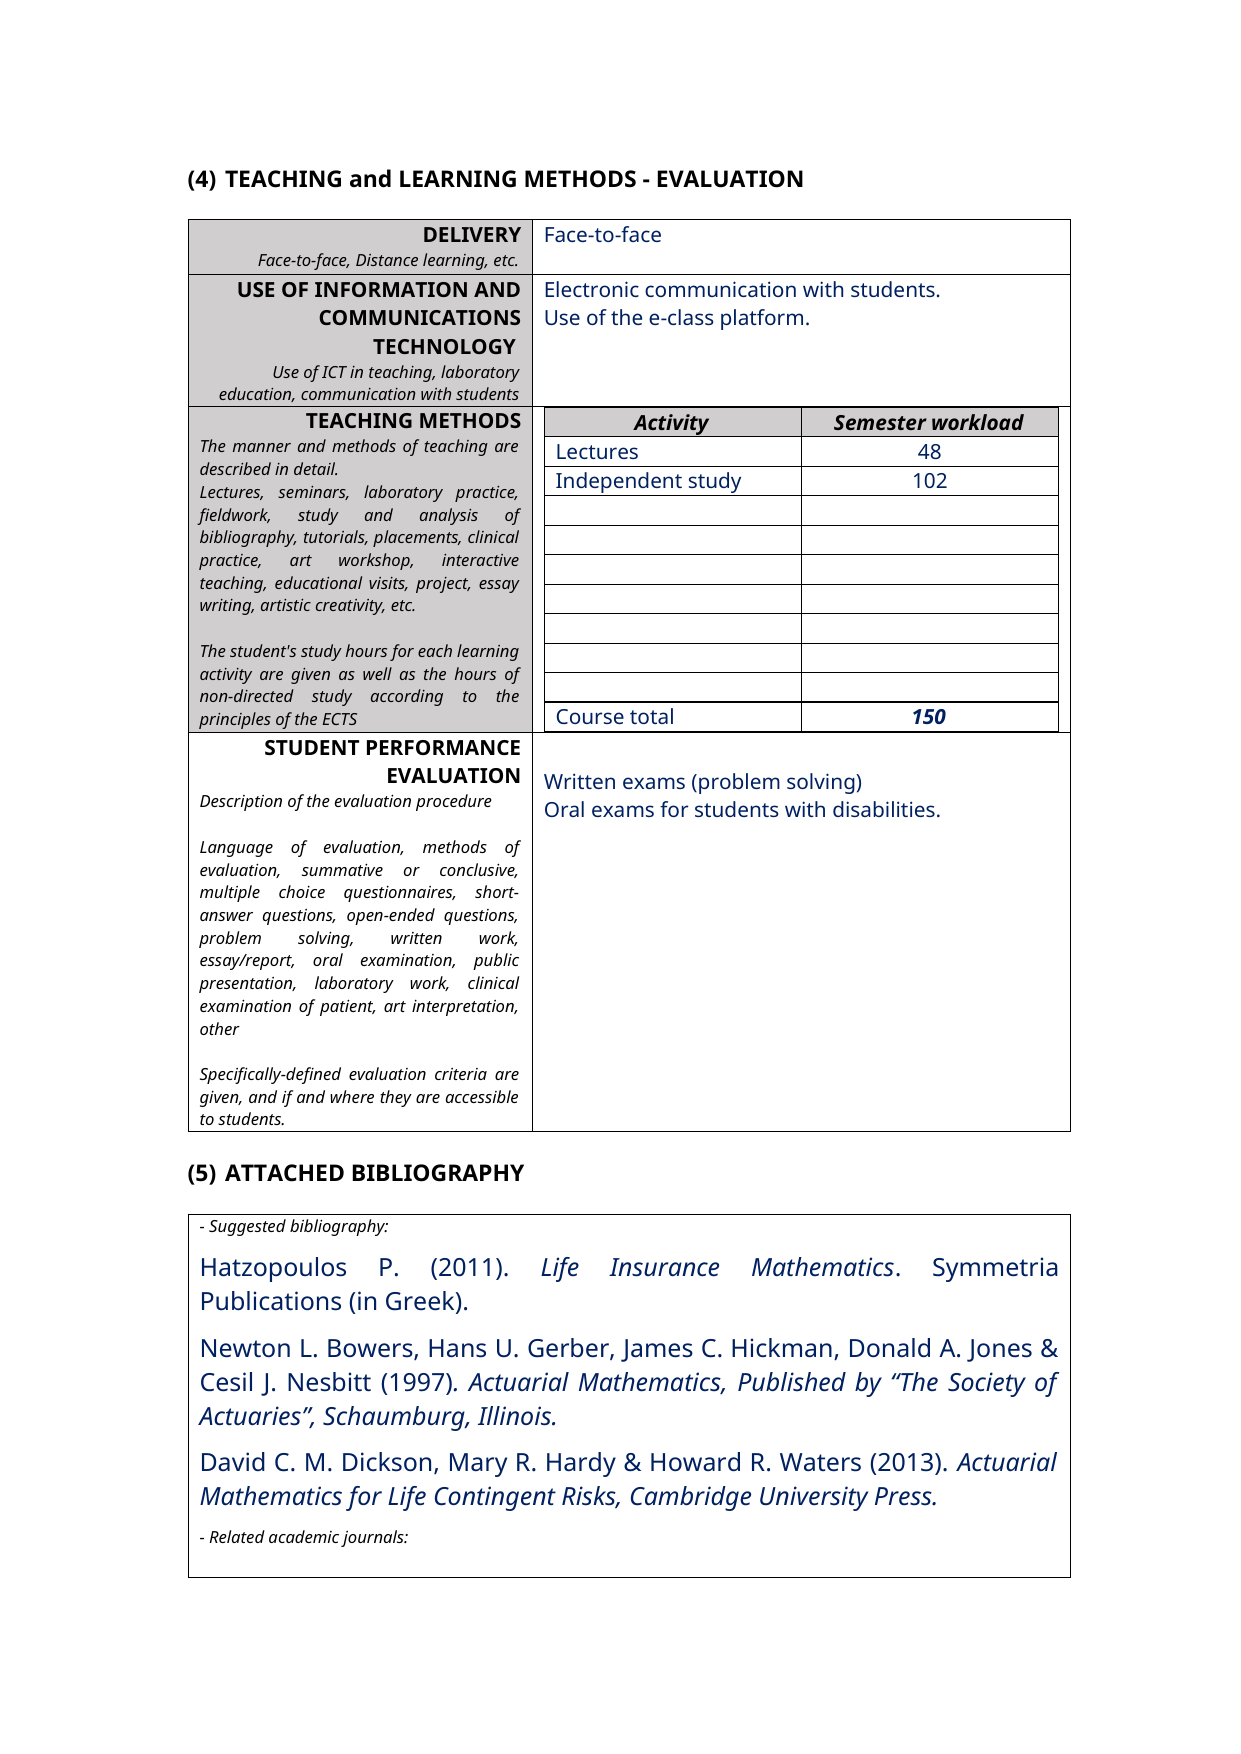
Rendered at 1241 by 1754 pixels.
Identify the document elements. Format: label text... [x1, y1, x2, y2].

table_cell Electronic communication with students. Use of the e-class platform. [533, 275, 1070, 406]
table_cell [802, 467, 1058, 495]
table_cell [545, 585, 801, 613]
table_cell [802, 703, 1058, 731]
table_cell [545, 703, 801, 731]
table_cell [802, 437, 1058, 466]
table_header DELIVERY Face-to-face, Distance learning, etc. [189, 220, 532, 274]
table_cell [802, 614, 1058, 643]
table_cell [802, 673, 1058, 701]
table_cell [802, 496, 1058, 525]
table_cell Written exams (problem solving) Oral exams for students with disabilities. [533, 733, 1070, 1131]
table_cell [1059, 407, 1070, 732]
table_cell [802, 526, 1058, 554]
table_cell [533, 407, 544, 732]
table_cell USE OF INFORMATION AND COMMUNICATIONS TECHNOLOGY Use of ICT in teaching, laboratory education, communication with students [189, 275, 532, 406]
table_cell [802, 555, 1058, 584]
table_header Face-to-face [533, 220, 1070, 274]
table_cell [545, 526, 801, 554]
table_cell [545, 644, 801, 672]
list ATTACHED BIBLIOGRAPHY [187, 1157, 1053, 1188]
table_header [189, 1215, 1070, 1577]
table_cell [545, 437, 801, 466]
table_cell STUDENT PERFORMANCE EVALUATION Description of the evaluation procedure Language of evaluation, methods of evaluation, summative or conclusive, multiple choice questionnaires, short-answer questions, open-ended questions, problem solving, written work, essay/report, oral examination, public presentation, laboratory work, clinical examination of patient, art interpretation, other Specifically-defined evaluation criteria are given, and if and where they are accessible to students. [189, 733, 532, 1131]
list TEACHING and LEARNING METHODS - EVALUATION [187, 162, 1053, 194]
table_cell TEACHING METHODS The manner and methods of teaching are described in detail. Lectures, seminars, laboratory practice, fieldwork, study and analysis of bibliography, tutorials, placements, clinical practice, art workshop, interactive teaching, educational visits, project, essay writing, artistic creativity, etc. The student's study hours for each learning activity are given as well as the hours of non-directed study according to the principles of the ECTS [189, 407, 532, 732]
table_cell [545, 467, 801, 495]
table_cell [545, 614, 801, 643]
table_cell [545, 496, 801, 525]
table_cell [802, 644, 1058, 672]
table_cell [545, 673, 801, 701]
table_cell [802, 585, 1058, 613]
table_cell [545, 555, 801, 584]
